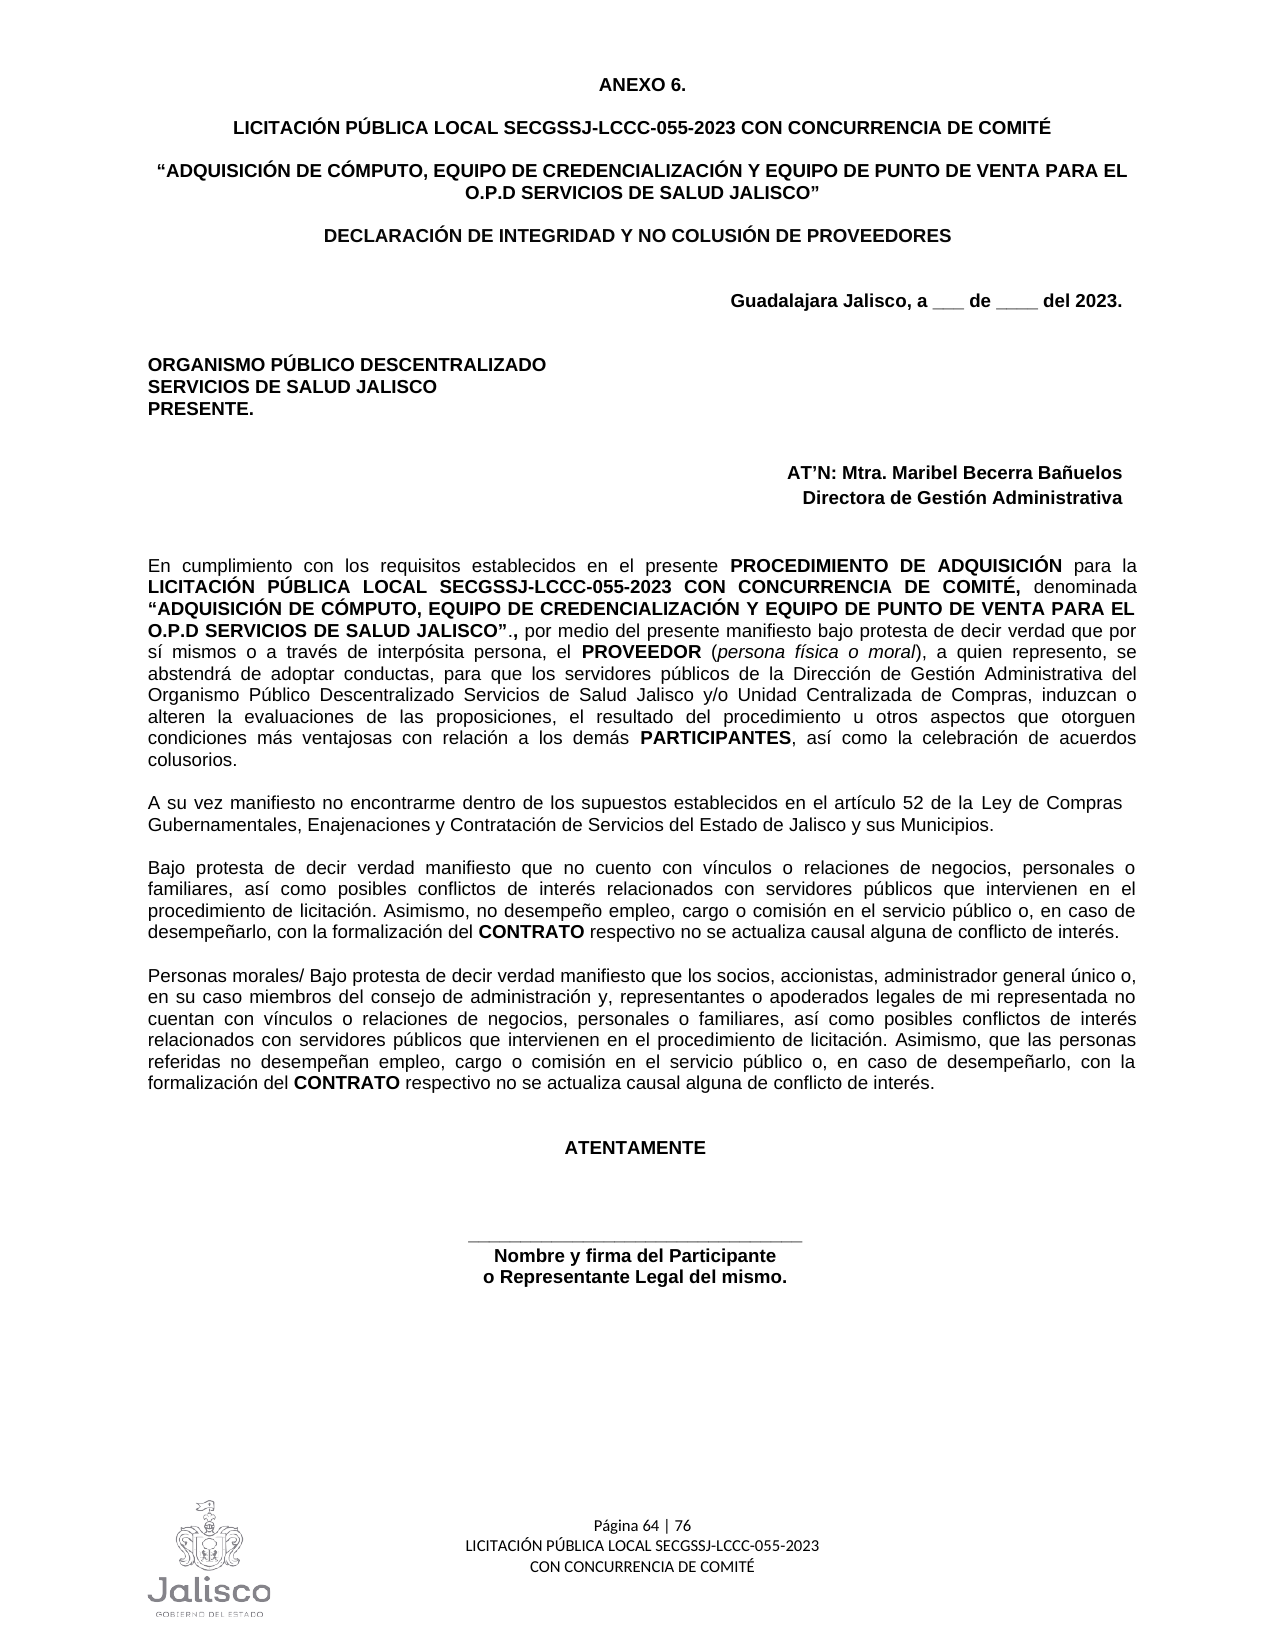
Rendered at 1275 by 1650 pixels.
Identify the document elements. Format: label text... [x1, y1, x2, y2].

text LICITACIÓN PÚBLICA LOCAL SECGSSJ-LCCC-055-2023 CON CONCURRENCIA DE COMITÉ [148, 117, 1137, 138]
text DECLARACIÓN DE INTEGRIDAD Y NO COLUSIÓN DE PROVEEDORES [148, 225, 1122, 246]
text o Representante Legal del mismo. [148, 1266, 1122, 1288]
picture [147, 1500, 271, 1617]
text PRESENTE. [148, 397, 1122, 419]
text Guadalajara Jalisco, a ___ de ____ del 2023. [148, 289, 1122, 311]
text Personas morales/ Bajo protesta de decir verdad manifiesto que los socios, accionistas, administrador general único o, en su caso miembros del consejo de administración y, representantes o apoderados legales de mi representada no cuentan con vínculos o relaciones de negocios, personales o familiares, así como posibles conflictos de interés relacionados con servidores públicos que intervienen en el procedimiento de licitación. Asimismo, que las personas referidas no desempeñan empleo, cargo o comisión en el servicio público o, en caso de desempeñarlo, con la formalización del CONTRATO respectivo no se actualiza causal alguna de conflicto de interés. [148, 964, 1137, 1094]
text SERVICIOS DE SALUD JALISCO [148, 376, 1122, 397]
text ANEXO 6. [148, 74, 1137, 95]
text A su vez manifiesto no encontrarme dentro de los supuestos establecidos en el artículo 52 de la Ley de Compras Gubernamentales, Enajenaciones y Contratación de Servicios del Estado de Jalisco y sus Municipios. [148, 792, 1122, 835]
text AT’N: Mtra. Maribel Becerra Bañuelos [148, 462, 1122, 483]
text En cumplimiento con los requisitos establecidos en el presente PROCEDIMIENTO DE ADQUISICIÓN para la LICITACIÓN PÚBLICA LOCAL SECGSSJ-LCCC-055-2023 CON CONCURRENCIA DE COMITÉ, denominada “ADQUISICIÓN DE CÓMPUTO, EQUIPO DE CREDENCIALIZACIÓN Y EQUIPO DE PUNTO DE VENTA PARA EL O.P.D SERVICIOS DE SALUD JALISCO”., por medio del presente manifiesto bajo protesta de decir verdad que por sí mismos o a través de interpósita persona, el PROVEEDOR (persona física o moral), a quien represento, se abstendrá de adoptar conductas, para que los servidores públicos de la Dirección de Gestión Administrativa del Organismo Público Descentralizado Servicios de Salud Jalisco y/o Unidad Centralizada de Compras, induzcan o alteren la evaluaciones de las proposiciones, el resultado del procedimiento u otros aspectos que otorguen condiciones más ventajosas con relación a los demás PARTICIPANTES, así como la celebración de acuerdos colusorios. [148, 555, 1137, 770]
text ATENTAMENTE [148, 1137, 1122, 1158]
text Directora de Gestión Administrativa [148, 487, 1122, 508]
text “ADQUISICIÓN DE CÓMPUTO, EQUIPO DE CREDENCIALIZACIÓN Y EQUIPO DE PUNTO DE VENTA PARA EL O.P.D SERVICIOS DE SALUD JALISCO” [148, 160, 1137, 203]
text ________________________________ [148, 1223, 1122, 1245]
text ORGANISMO PÚBLICO DESCENTRALIZADO [148, 354, 1122, 376]
text Nombre y firma del Participante [148, 1245, 1122, 1266]
text Bajo protesta de decir verdad manifiesto que no cuento con vínculos o relaciones de negocios, personales o familiares, así como posibles conflictos de interés relacionados con servidores públicos que intervienen en el procedimiento de licitación. Asimismo, no desempeño empleo, cargo o comisión en el servicio público o, en caso de desempeñarlo, con la formalización del CONTRATO respectivo no se actualiza causal alguna de conflicto de interés. [148, 857, 1137, 943]
